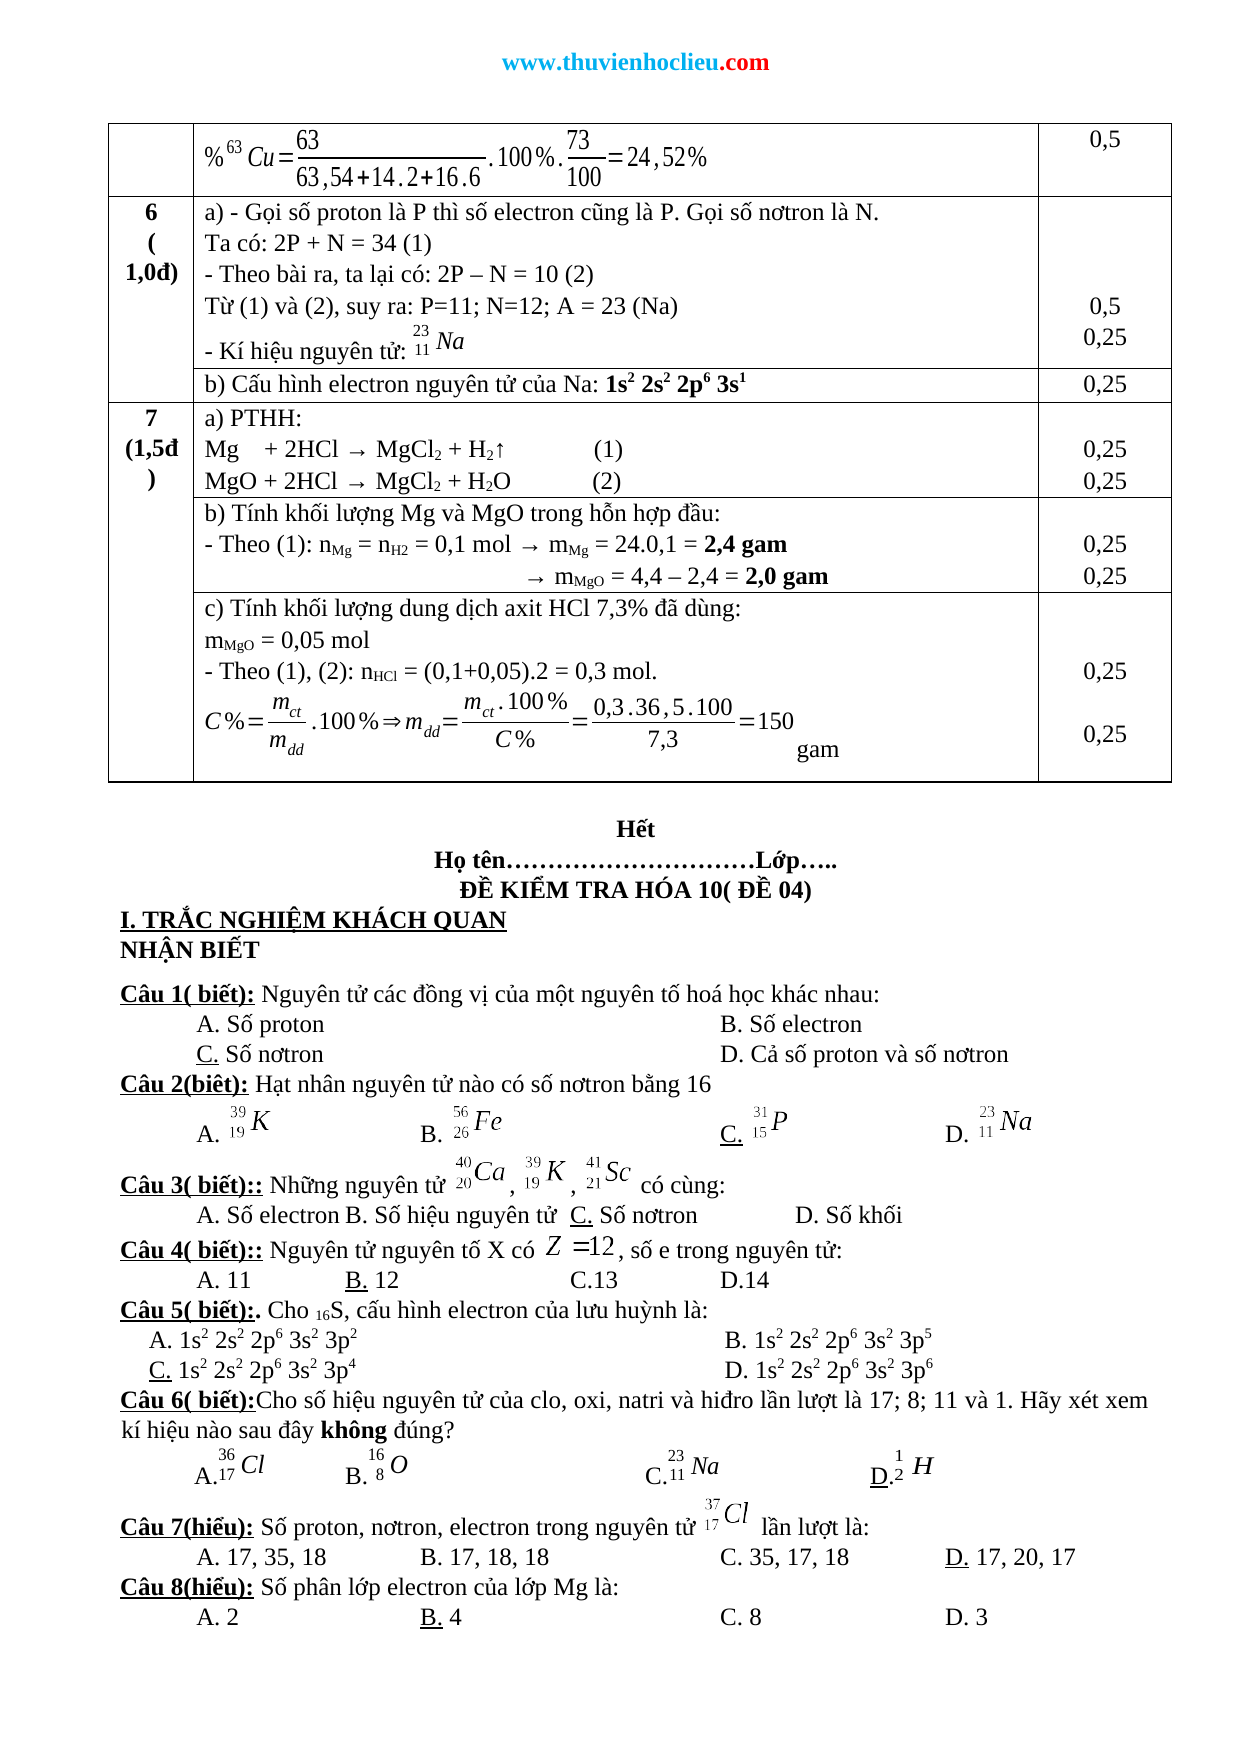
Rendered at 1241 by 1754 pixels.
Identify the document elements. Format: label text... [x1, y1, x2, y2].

text A. 1s2 2s2 2p6 3s2 3p2 B. 1s2 2s2 2p6 3s2 3p5 [148, 1325, 1151, 1354]
text A. Số proton B. Số electron [121, 1009, 1151, 1037]
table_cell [194, 124, 1038, 196]
text A. B. C. D. [194, 1446, 1151, 1490]
text Câu 4( biết):: Nguyên tử nguyên tố X có , số e trong nguyên tử: [120, 1230, 1151, 1264]
text A. B. C. D. [121, 1099, 1151, 1148]
text Câu 7(hiểu): Số proton, nơtron, electron trong nguyên tử lần lượt là: [120, 1492, 1151, 1541]
text C. Số nơtron D. Cả số proton và số nơtron [121, 1039, 1151, 1068]
text NHẬN BIẾT [120, 936, 1151, 964]
text Câu 6( biết):Cho số hiệu nguyên tử của clo, oxi, natri và hiđro lần lượt là 17; 8; 11 và 1. Hãy xét xem kí hiệu nào sau đây không đúng? [120, 1386, 1151, 1444]
text Câu 1( biết): Nguyên tử các đồng vị của một nguyên tố hoá học khác nhau: [120, 979, 1151, 1007]
text Câu 2(biêt): Hạt nhân nguyên tử nào có số nơtron bằng 16 [120, 1069, 1151, 1098]
table_cell 0,25 0,25 [1039, 498, 1171, 592]
text A. 11 B. 12 C.13 D.14 [121, 1265, 1151, 1294]
table_cell 0,25 [1039, 369, 1171, 402]
table_cell 0,5 [1039, 124, 1171, 196]
table_cell b) Tính khối lượng Mg và MgO trong hỗn hợp đầu: - Theo (1): nMg = nH2 = 0,1 mol → mMg = 24.0,1 = 2,4 gam → mMgO = 4,4 – 2,4 = 2,0 gam [194, 498, 1038, 592]
text A. Số electron B. Số hiệu nguyên tử C. Số nơtron D. Số khối [121, 1200, 1151, 1229]
text Câu 5( biết):. Cho 16S, cấu hình electron của lưu huỳnh là: [120, 1295, 1151, 1324]
table_cell a) - Gọi số proton là P thì số electron cũng là P. Gọi số nơtron là N. Ta có: 2P + N = 34 (1) - Theo bài ra, ta lại có: 2P – N = 10 (2) Từ (1) và (2), suy ra: P=11; N=12; A = 23 (Na) - Kí hiệu nguyên tử: [194, 197, 1038, 368]
text C. 1s2 2s2 2p6 3s2 3p4 D. 1s2 2s2 2p6 3s2 3p6 [148, 1355, 1151, 1384]
text I. TRẮC NGHIỆM KHÁCH QUAN [120, 905, 1151, 934]
text Câu 8(hiểu): Số phân lớp electron của lớp Mg là: [120, 1572, 1151, 1601]
table_cell 6 (1,0đ) [109, 197, 193, 402]
text Câu 3( biết):: Những nguyên tử , , có cùng: [120, 1149, 1151, 1199]
text Hết [120, 814, 1151, 843]
table_cell 0,5 0,25 [1039, 197, 1171, 368]
text A. 2 B. 4 C. 8 D. 3 [121, 1602, 1151, 1631]
table_cell 0,25 0,25 [1039, 593, 1171, 781]
table_cell 7 (1,5đ) [109, 403, 193, 781]
table_cell b) Cấu hình electron nguyên tử của Na: 1s2 2s2 2p6 3s1 [194, 369, 1038, 402]
table_cell a) PTHH: Mg + 2HCl → MgCl2 + H2↑ (1) MgO + 2HCl → MgCl2 + H2O (2) [194, 403, 1038, 497]
table_cell 0,25 0,25 [1039, 403, 1171, 497]
text A. 17, 35, 18 B. 17, 18, 18 C. 35, 17, 18 D. 17, 20, 17 [121, 1542, 1151, 1571]
text Họ tên…………………………Lớp….. [120, 845, 1151, 874]
table_cell c) Tính khối lượng dung dịch axit HCl 7,3% đã dùng: mMgO = 0,05 mol - Theo (1), (2): nHCl = (0,1+0,05).2 = 0,3 mol. gam [194, 593, 1038, 781]
text ĐỀ KIỂM TRA HÓA 10( ĐỀ 04) [120, 875, 1151, 904]
